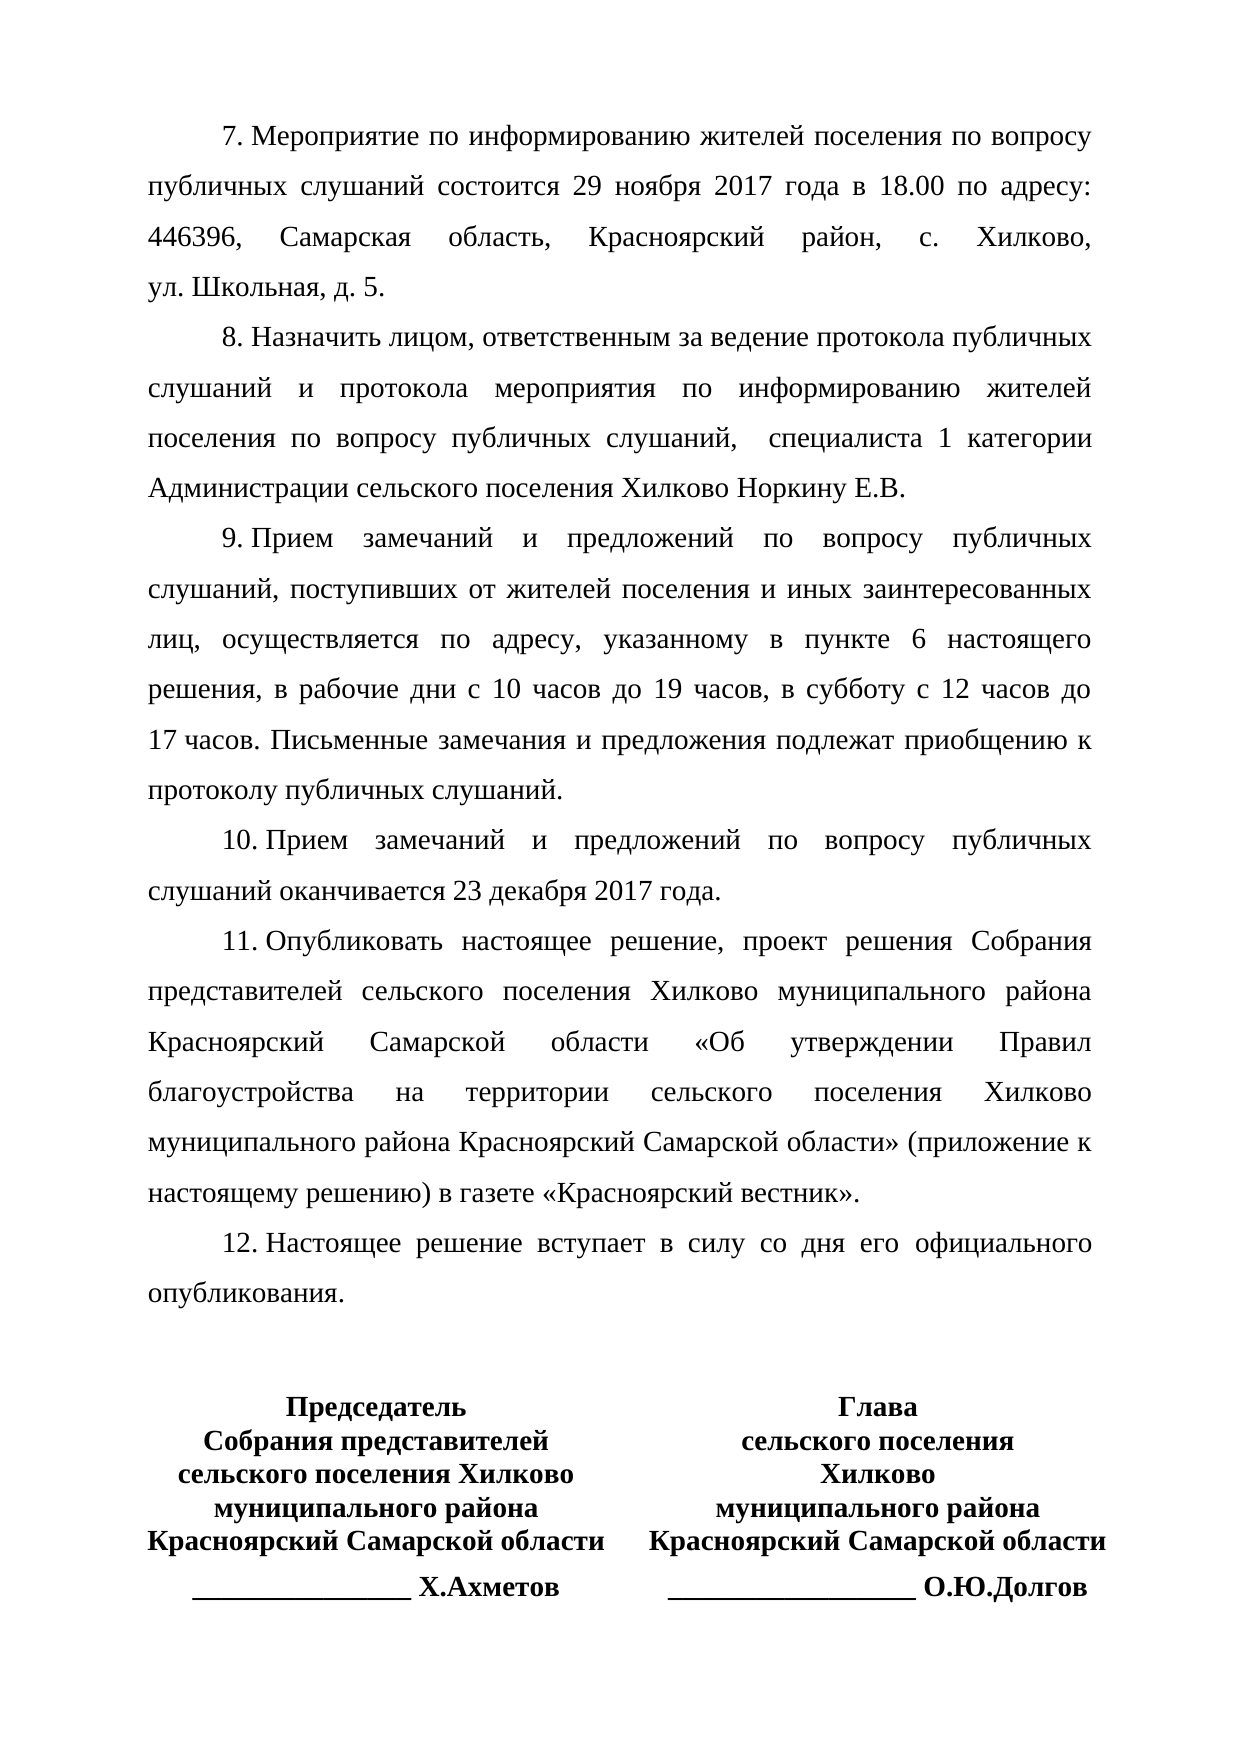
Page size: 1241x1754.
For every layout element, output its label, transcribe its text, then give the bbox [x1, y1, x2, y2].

text 11. Опубликовать настоящее решение, проект решения Собрания представителей сельского поселения Хилково муниципального района Красноярский Самарской области «Об утверждении Правил благоустройства на территории сельского поселения Хилково муниципального района Красноярский Самарской области» (приложение к настоящему решению) в газете «Красноярский вестник». [148, 923, 1092, 1208]
text 9. Прием замечаний и предложений по вопросу публичных слушаний, поступивших от жителей поселения и иных заинтересованных лиц, осуществляется по адресу, указанному в пункте 6 настоящего решения, в рабочие дни с 10 часов до 19 часов, в субботу с 12 часов до 17 часов. Письменные замечания и предложения подлежат приобщению к протоколу публичных слушаний. [148, 521, 1092, 806]
table_header Председатель Собрания представителей сельского поселения Хилково муниципального района Красноярский Самарской области _______________ Х.Ахметов [118, 1389, 633, 1615]
text 8. Назначить лицом, ответственным за ведение протокола публичных слушаний и протокола мероприятия по информированию жителей поселения по вопросу публичных слушаний, специалиста 1 категории Администрации сельского поселения Хилково Норкину Е.В. [148, 319, 1092, 504]
table_header Глава сельского поселения Хилково муниципального района Красноярский Самарской области _________________ О.Ю.Долгов [634, 1389, 1122, 1615]
text 12. Настоящее решение вступает в силу со дня его официального опубликования. [148, 1225, 1092, 1309]
text 7. Мероприятие по информированию жителей поселения по вопросу публичных слушаний состоится 29 ноября 2017 года в 18.00 по адресу: 446396, Самарская область, Красноярский район, с. Хилково, ул. Школьная, д. 5. [148, 118, 1092, 303]
text 10. Прием замечаний и предложений по вопросу публичных слушаний оканчивается 23 декабря 2017 года. [148, 822, 1092, 906]
